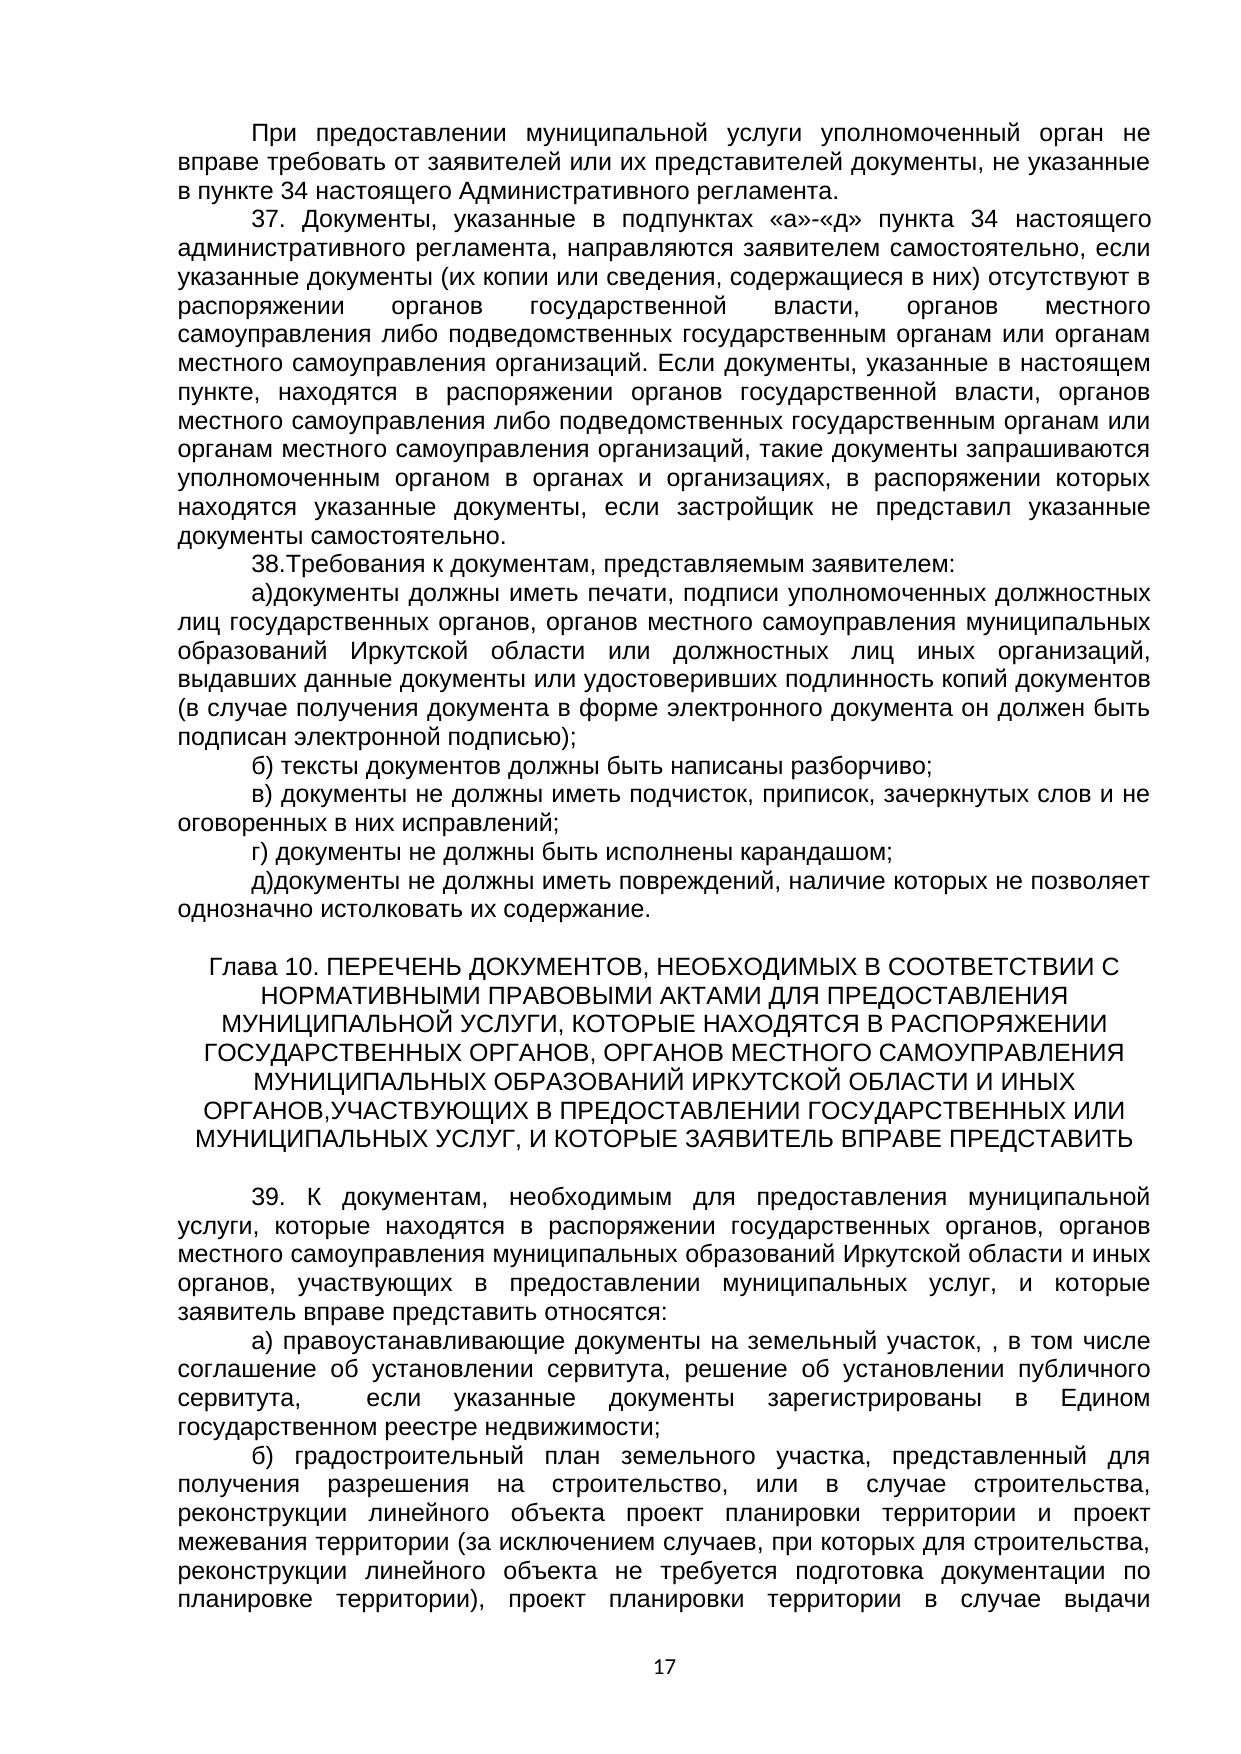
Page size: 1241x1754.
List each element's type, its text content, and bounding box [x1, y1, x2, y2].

text 37. Документы, указанные в подпунктах «а»-«д» пункта 34 настоящего административного регламента, направляются заявителем самостоятельно, если указанные документы (их копии или сведения, содержащиеся в них) отсутствуют в распоряжении органов государственной власти, органов местного самоуправления либо подведомственных государственным органам или органам местного самоуправления организаций. Если документы, указанные в настоящем пункте, находятся в распоряжении органов государственной власти, органов местного самоуправления либо подведомственных государственным органам или органам местного самоуправления организаций, такие документы запрашиваются уполномоченным органом в органах и организациях, в распоряжении которых находятся указанные документы, если застройщик не представил указанные документы самостоятельно. [177, 204, 1152, 549]
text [177, 1441, 1152, 1613]
text д)документы не должны иметь повреждений, наличие которых не позволяет однозначно истолковать их содержание. [177, 866, 1152, 923]
text а)документы должны иметь печати, подписи уполномоченных должностных лиц государственных органов, органов местного самоуправления муниципальных образований Иркутской области или должностных лиц иных организаций, выдавших данные документы или удостоверивших подлинность копий документов (в случае получения документа в форме электронного документа он должен быть подписан электронной подписью); [177, 578, 1152, 751]
text а) правоустанавливающие документы на земельный участок, , в том числе соглашение об установлении сервитута, решение об установлении публичного сервитута, если указанные документы зарегистрированы в Едином государственном реестре недвижимости; [177, 1326, 1152, 1441]
text г) документы не должны быть исполнены карандашом; [177, 837, 1152, 866]
text 38.Требования к документам, представляемым заявителем: [177, 549, 1152, 578]
text в) документы не должны иметь подчисток, приписок, зачеркнутых слов и не оговоренных в них исправлений; [177, 779, 1152, 837]
text Глава 10. ПЕРЕЧЕНЬ ДОКУМЕНТОВ, НЕОБХОДИМЫХ В СООТВЕТСТВИИ С НОРМАТИВНЫМИ ПРАВОВЫМИ АКТАМИ ДЛЯ ПРЕДОСТАВЛЕНИЯ МУНИЦИПАЛЬНОЙ УСЛУГИ, КОТОРЫЕ НАХОДЯТСЯ В РАСПОРЯЖЕНИИ ГОСУДАРСТВЕННЫХ ОРГАНОВ, ОРГАНОВ МЕСТНОГО САМОУПРАВЛЕНИЯ МУНИЦИПАЛЬНЫХ ОБРАЗОВАНИЙ ИРКУТСКОЙ ОБЛАСТИ И ИНЫХ ОРГАНОВ,УЧАСТВУЮЩИХ В ПРЕДОСТАВЛЕНИИ ГОСУДАРСТВЕННЫХ ИЛИ МУНИЦИПАЛЬНЫХ УСЛУГ, И КОТОРЫЕ ЗАЯВИТЕЛЬ ВПРАВЕ ПРЕДСТАВИТЬ [177, 952, 1152, 1153]
text При предоставлении муниципальной услуги уполномоченный орган не вправе требовать от заявителей или их представителей документы, не указанные в пункте 34 настоящего Административного регламента. [177, 118, 1152, 204]
text б) тексты документов должны быть написаны разборчиво; [177, 751, 1152, 779]
text 39. К документам, необходимым для предоставления муниципальной услуги, которые находятся в распоряжении государственных органов, органов местного самоуправления муниципальных образований Иркутской области и иных органов, участвующих в предоставлении муниципальных услуг, и которые заявитель вправе представить относятся: [177, 1182, 1152, 1326]
